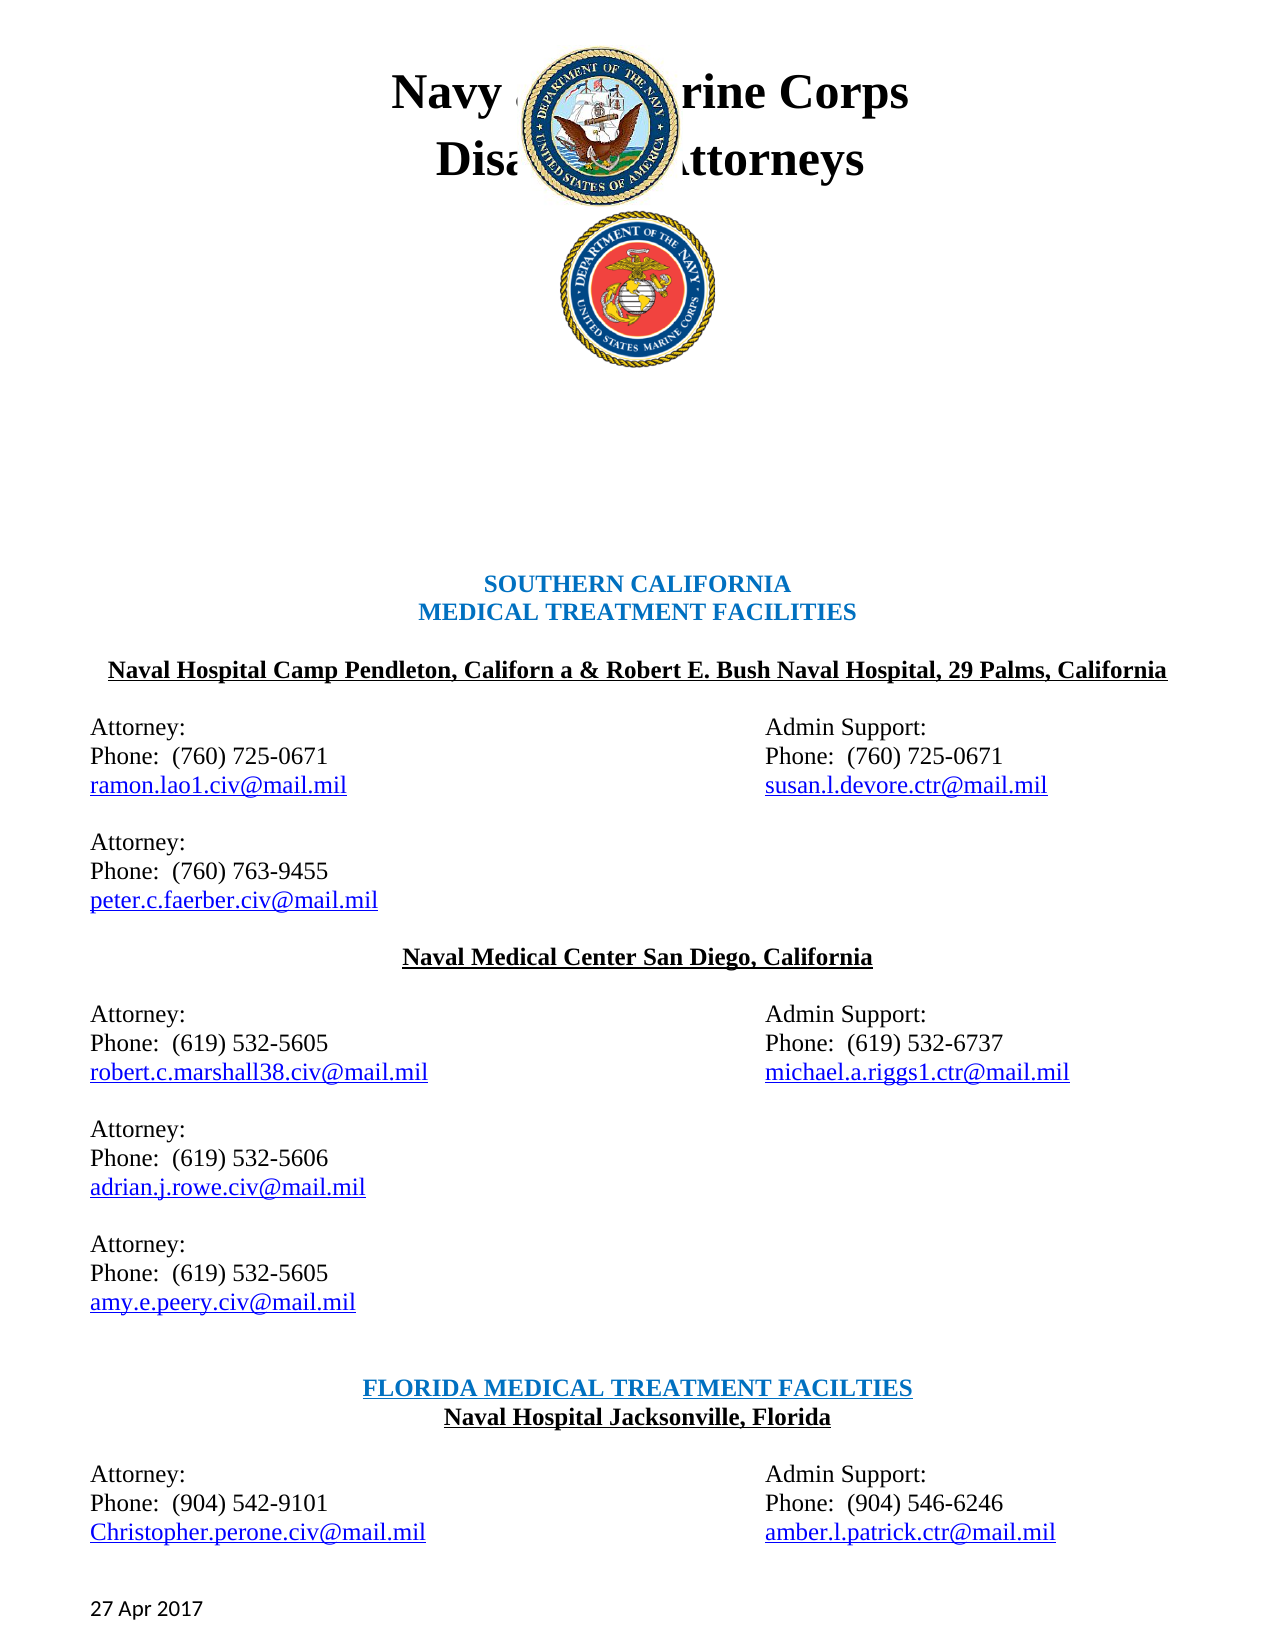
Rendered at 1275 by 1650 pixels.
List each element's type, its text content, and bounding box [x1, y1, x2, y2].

text amy.e.peery.civ@mail.mil [90, 1287, 1185, 1316]
text MEDICAL TREATMENT FACILITIES [90, 597, 1185, 626]
text Attorney: [90, 1114, 1185, 1143]
text Phone: (760) 763-9455 [90, 856, 1185, 885]
text Phone: (619) 532-5606 [90, 1143, 1185, 1172]
text Phone: (619) 532-5605 [90, 1258, 1185, 1287]
text SOUTHERN CALIFORNIA [90, 569, 1185, 597]
text FLORIDA MEDICAL TREATMENT FACILTIES [90, 1373, 1185, 1402]
text Attorney: [90, 1229, 1185, 1258]
text Phone: (619) 532-5605 Phone: (619) 532-6737 [90, 1028, 1185, 1057]
text Phone: (904) 542-9101 Phone: (904) 546-6246 Christopher.perone.civ@mail.mil amber.l.patrick.ctr@mail.mil [90, 1488, 1185, 1546]
text Attorney: Admin Support: [90, 999, 1185, 1028]
text Phone: (760) 725-0671 Phone: (760) 725-0671 [90, 741, 1185, 770]
text adrian.j.rowe.civ@mail.mil [90, 1172, 1185, 1201]
text Naval Medical Center San Diego, California [90, 942, 1185, 971]
text Naval Hospital Jacksonville, Florida [90, 1402, 1185, 1431]
text peter.c.faerber.civ@mail.mil [90, 885, 1185, 914]
text ramon.lao1.civ@mail.mil susan.l.devore.ctr@mail.mil [90, 770, 1185, 799]
text Attorney: Admin Support: [90, 712, 1185, 741]
text robert.c.marshall38.civ@mail.mil michael.a.riggs1.ctr@mail.mil [90, 1057, 1185, 1086]
text Attorney: [90, 827, 1185, 856]
text Attorney: Admin Support: [90, 1459, 1185, 1488]
picture [517, 45, 716, 368]
text Naval Hospital Camp Pendleton, Californ a & Robert E. Bush Naval Hospital, 29 Palms, California [90, 655, 1185, 684]
